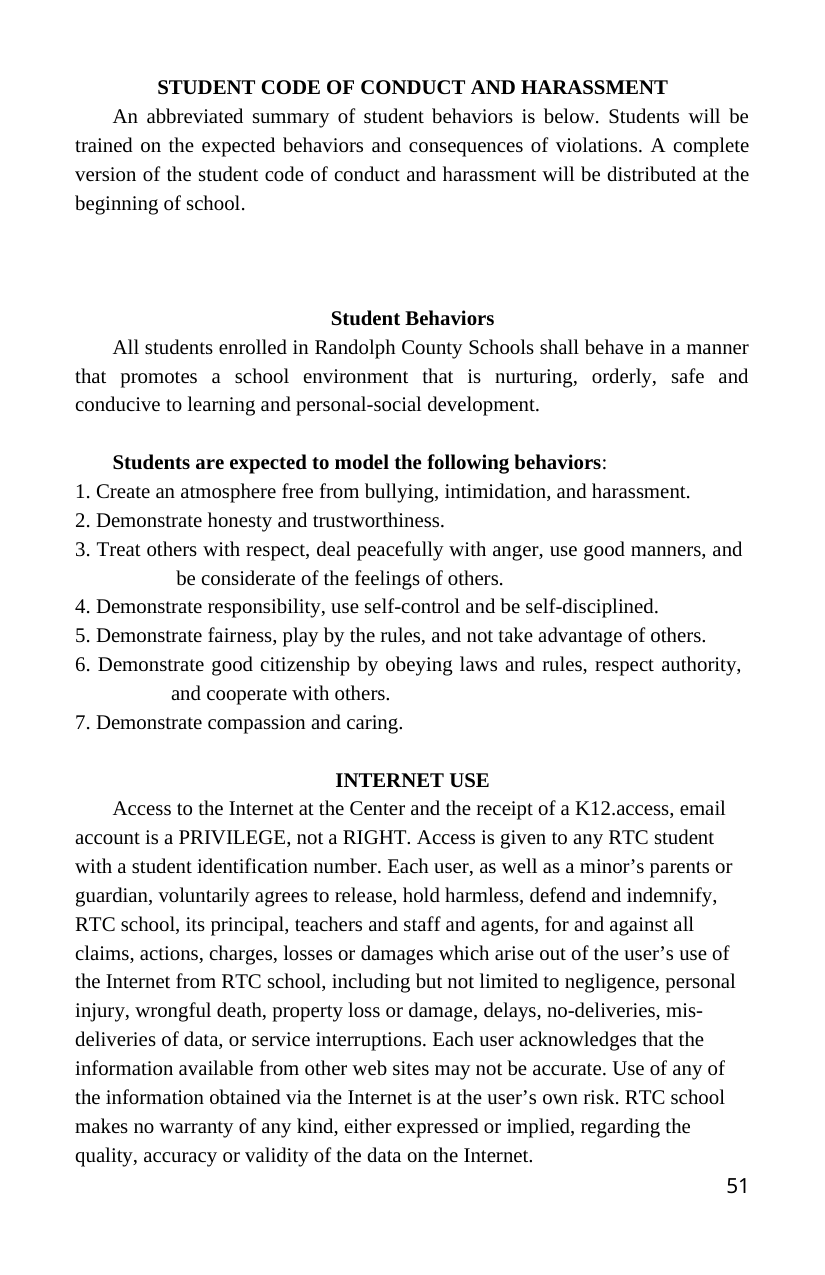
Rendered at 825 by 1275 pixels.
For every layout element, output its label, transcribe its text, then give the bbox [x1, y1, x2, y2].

text Students are expected to model the following behaviors: [75, 450, 750, 474]
text 3. Treat others with respect, deal peacefully with anger, use good manners, and be considerate of the feelings of others. [75, 537, 750, 589]
text 4. Demonstrate responsibility, use self-control and be self-disciplined. [75, 594, 750, 618]
text STUDENT CODE OF CONDUCT AND HARASSMENT [75, 75, 750, 99]
text All students enrolled in Randolph County Schools shall behave in a manner that promotes a school environment that is nurturing, orderly, safe and conducive to learning and personal-social development. [75, 335, 750, 416]
text INTERNET USE [75, 767, 750, 792]
text 2. Demonstrate honesty and trustworthiness. [75, 508, 750, 532]
text 1. Create an atmosphere free from bullying, intimidation, and harassment. [75, 479, 750, 503]
text Access to the Internet at the Center and the receipt of a K12.access, email account is a PRIVILEGE, not a RIGHT. Access is given to any RTC student with a student identification number. Each user, as well as a minor’s parents or guardian, voluntarily agrees to release, hold harmless, defend and indemnify, RTC school, its principal, teachers and staff and agents, for and against all claims, actions, charges, losses or damages which arise out of the user’s use of the Internet from RTC school, including but not limited to negligence, personal injury, wrongful death, property loss or damage, delays, no-deliveries, mis-deliveries of data, or service interruptions. Each user acknowledges that the information available from other web sites may not be accurate. Use of any of the information obtained via the Internet is at the user’s own risk. RTC school makes no warranty of any kind, either expressed or implied, regarding the quality, accuracy or validity of the data on the Internet. [75, 796, 750, 1167]
text 7. Demonstrate compassion and caring. [75, 710, 750, 734]
text 6. Demonstrate good citizenship by obeying laws and rules, respect authority, and cooperate with others. [75, 652, 750, 705]
text Student Behaviors [75, 306, 750, 330]
text An abbreviated summary of student behaviors is below. Students will be trained on the expected behaviors and consequences of violations. A complete version of the student code of conduct and harassment will be distributed at the beginning of school. [75, 104, 750, 214]
text 5. Demonstrate fairness, play by the rules, and not take advantage of others. [75, 623, 750, 647]
